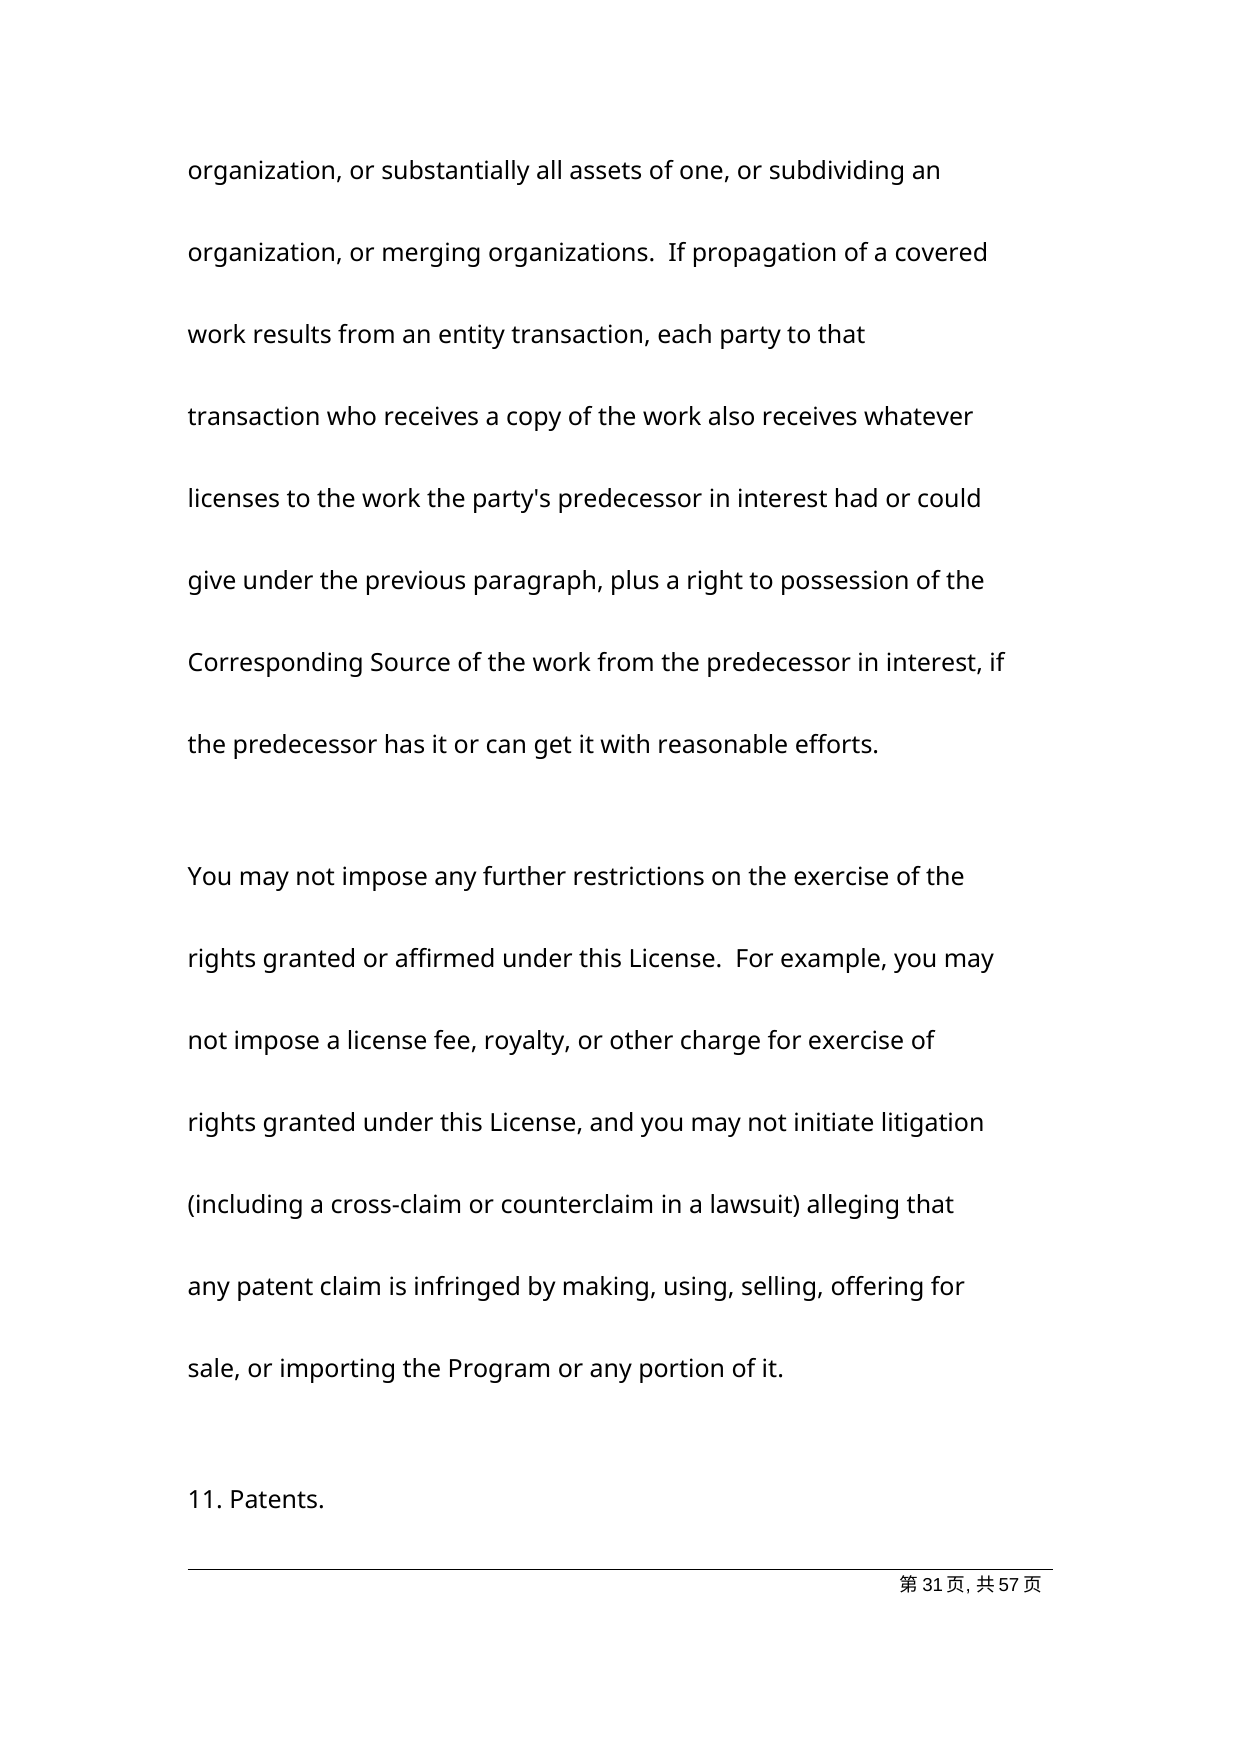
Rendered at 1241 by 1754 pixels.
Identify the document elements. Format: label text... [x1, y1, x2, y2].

text licenses to the work the party's predecessor in interest had or could [187, 466, 1053, 531]
text give under the previous paragraph, plus a right to possession of the [187, 547, 1053, 612]
text organization, or merging organizations. If propagation of a covered [187, 219, 1053, 284]
text work results from an entity transaction, each party to that [187, 302, 1053, 367]
text organization, or substantially all assets of one, or subdividing an [187, 138, 1053, 203]
text any patent claim is infringed by making, using, selling, offering for [187, 1253, 1053, 1318]
text Corresponding Source of the work from the predecessor in interest, if [187, 629, 1053, 694]
text transaction who receives a copy of the work also receives whatever [187, 383, 1053, 448]
text sale, or importing the Program or any portion of it. [187, 1335, 1053, 1400]
text the predecessor has it or can get it with reasonable efforts. [187, 711, 1053, 776]
text not impose a license fee, royalty, or other charge for exercise of [187, 1007, 1053, 1072]
text (including a cross-claim or counterclaim in a lawsuit) alleging that [187, 1171, 1053, 1236]
text You may not impose any further restrictions on the exercise of the [187, 843, 1053, 908]
text 11. Patents. [187, 1466, 1053, 1531]
text rights granted or affirmed under this License. For example, you may [187, 925, 1053, 990]
text rights granted under this License, and you may not initiate litigation [187, 1089, 1053, 1154]
